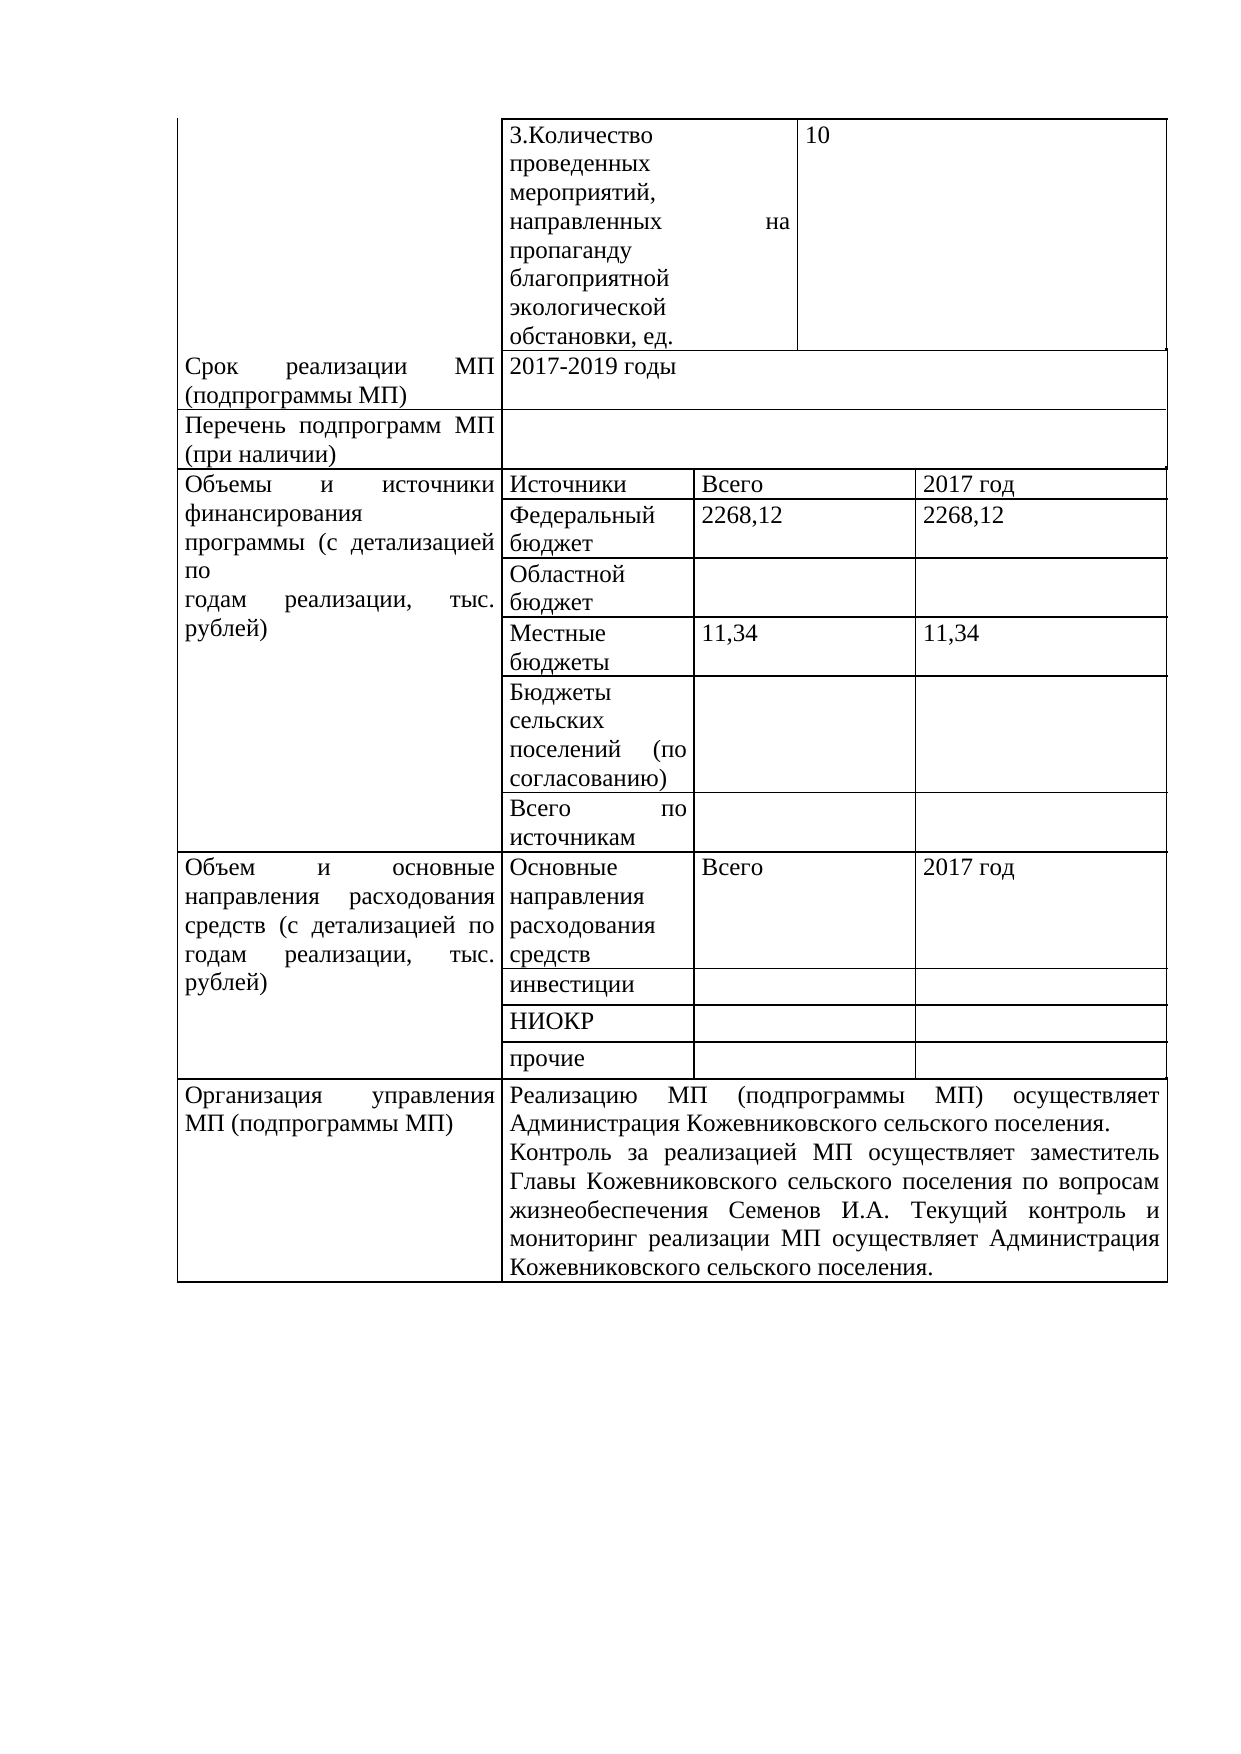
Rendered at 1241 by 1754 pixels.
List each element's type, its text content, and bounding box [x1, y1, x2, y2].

table_cell [695, 793, 915, 851]
table_cell НИОКР [503, 1006, 693, 1041]
table_cell [916, 559, 1166, 616]
table_cell 2017 год [916, 853, 1166, 967]
table_cell Объемы и источники финансирования программы (с детализацией по годам реализации, тыс. рублей) [178, 470, 501, 851]
table_cell 2268,12 [916, 500, 1166, 557]
table_cell Организация управления МП (подпрограммы МП) [178, 1080, 501, 1281]
table_cell 11,34 [916, 618, 1166, 675]
table_cell 2268,12 [695, 500, 915, 557]
table_cell Реализацию МП (подпрограммы МП) осуществляет Администрация Кожевниковского сельского поселения. Контроль за реализацией МП осуществляет заместитель Главы Кожевниковского сельского поселения по вопросам жизнеобеспечения Семенов И.А. Текущий контроль и мониторинг реализации МП осуществляет Администрация Кожевниковского сельского поселения. [503, 1080, 1167, 1281]
table_cell [503, 409, 1167, 468]
table_cell Всего [695, 853, 915, 967]
table_cell Основные направления расходования средств [503, 853, 693, 967]
table_cell 11,34 [695, 618, 915, 675]
table_cell Срок реализации МП (подпрограммы МП) [178, 350, 501, 409]
table_cell [695, 1006, 915, 1041]
table_cell инвестиции [503, 969, 693, 1004]
table_cell 2017 год [916, 470, 1166, 498]
table_cell Местные бюджеты [503, 618, 693, 675]
table_cell [916, 793, 1166, 851]
table_cell [916, 677, 1166, 792]
table_cell [916, 1006, 1166, 1041]
table_cell 3.Количество проведенных мероприятий, направленных на пропаганду благоприятной экологической обстановки, ед. [503, 120, 797, 350]
table_cell Федеральный бюджет [503, 500, 693, 557]
table_cell [695, 559, 915, 616]
table_cell [695, 1043, 915, 1078]
table_cell Объем и основные направления расходования средств (с детализацией по годам реализации, тыс. рублей) [178, 853, 501, 1078]
table_cell Источники [503, 470, 693, 498]
table_cell 10 [798, 120, 1166, 350]
table_cell Бюджеты сельских поселений (по согласованию) [503, 677, 693, 792]
table_cell Всего по источникам [503, 793, 693, 851]
table_cell Всего [695, 470, 915, 498]
table_cell [695, 969, 915, 1004]
table_cell Областной бюджет [503, 559, 693, 616]
table_cell прочие [503, 1043, 693, 1078]
table_cell [695, 677, 915, 792]
table_cell [916, 1043, 1166, 1078]
table_cell 2017-2019 годы [503, 351, 1167, 409]
table_cell [916, 969, 1166, 1004]
table_cell Перечень подпрограмм МП (при наличии) [178, 410, 501, 468]
